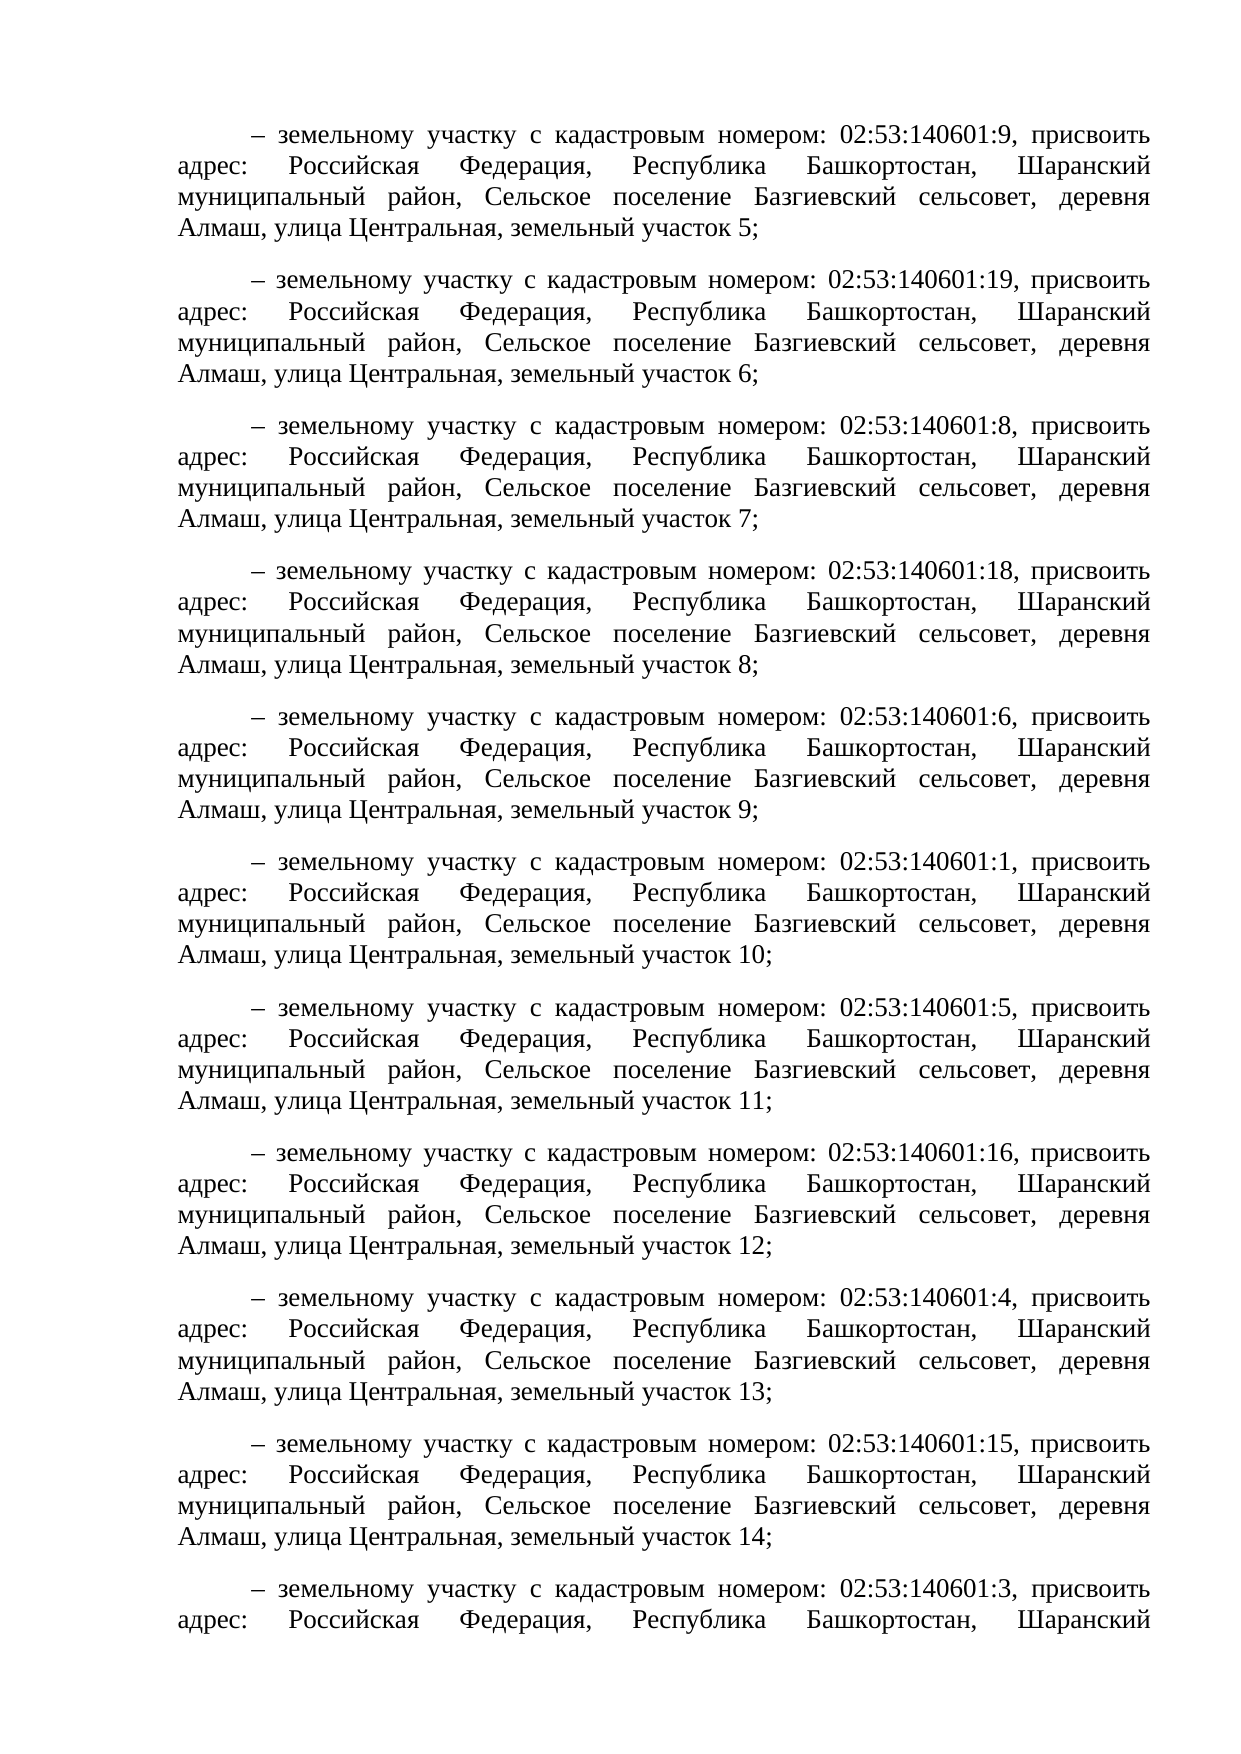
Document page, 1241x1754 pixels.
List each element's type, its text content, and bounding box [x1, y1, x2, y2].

text – земельному участку с кадастровым номером: 02:53:140601:15, присвоить адрес: Российская Федерация, Республика Башкортостан, Шаранский муниципальный район, Сельское поселение Базгиевский сельсовет, деревня Алмаш, улица Центральная, земельный участок 14; [177, 1427, 1152, 1551]
text – земельному участку с кадастровым номером: 02:53:140601:5, присвоить адрес: Российская Федерация, Республика Башкортостан, Шаранский муниципальный район, Сельское поселение Базгиевский сельсовет, деревня Алмаш, улица Центральная, земельный участок 11; [177, 991, 1152, 1115]
text – земельному участку с кадастровым номером: 02:53:140601:1, присвоить адрес: Российская Федерация, Республика Башкортостан, Шаранский муниципальный район, Сельское поселение Базгиевский сельсовет, деревня Алмаш, улица Центральная, земельный участок 10; [177, 845, 1152, 970]
text – земельному участку с кадастровым номером: 02:53:140601:4, присвоить адрес: Российская Федерация, Республика Башкортостан, Шаранский муниципальный район, Сельское поселение Базгиевский сельсовет, деревня Алмаш, улица Центральная, земельный участок 13; [177, 1281, 1152, 1406]
text – земельному участку с кадастровым номером: 02:53:140601:18, присвоить адрес: Российская Федерация, Республика Башкортостан, Шаранский муниципальный район, Сельское поселение Базгиевский сельсовет, деревня Алмаш, улица Центральная, земельный участок 8; [177, 554, 1152, 679]
text – земельному участку с кадастровым номером: 02:53:140601:16, присвоить адрес: Российская Федерация, Республика Башкортостан, Шаранский муниципальный район, Сельское поселение Базгиевский сельсовет, деревня Алмаш, улица Центральная, земельный участок 12; [177, 1136, 1152, 1261]
text – земельному участку с кадастровым номером: 02:53:140601:8, присвоить адрес: Российская Федерация, Республика Башкортостан, Шаранский муниципальный район, Сельское поселение Базгиевский сельсовет, деревня Алмаш, улица Центральная, земельный участок 7; [177, 409, 1152, 533]
text – земельному участку с кадастровым номером: 02:53:140601:19, присвоить адрес: Российская Федерация, Республика Башкортостан, Шаранский муниципальный район, Сельское поселение Базгиевский сельсовет, деревня Алмаш, улица Центральная, земельный участок 6; [177, 263, 1152, 388]
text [177, 1572, 1152, 1634]
text – земельному участку с кадастровым номером: 02:53:140601:9, присвоить адрес: Российская Федерация, Республика Башкортостан, Шаранский муниципальный район, Сельское поселение Базгиевский сельсовет, деревня Алмаш, улица Центральная, земельный участок 5; [177, 118, 1152, 243]
text – земельному участку с кадастровым номером: 02:53:140601:6, присвоить адрес: Российская Федерация, Республика Башкортостан, Шаранский муниципальный район, Сельское поселение Базгиевский сельсовет, деревня Алмаш, улица Центральная, земельный участок 9; [177, 700, 1152, 824]
